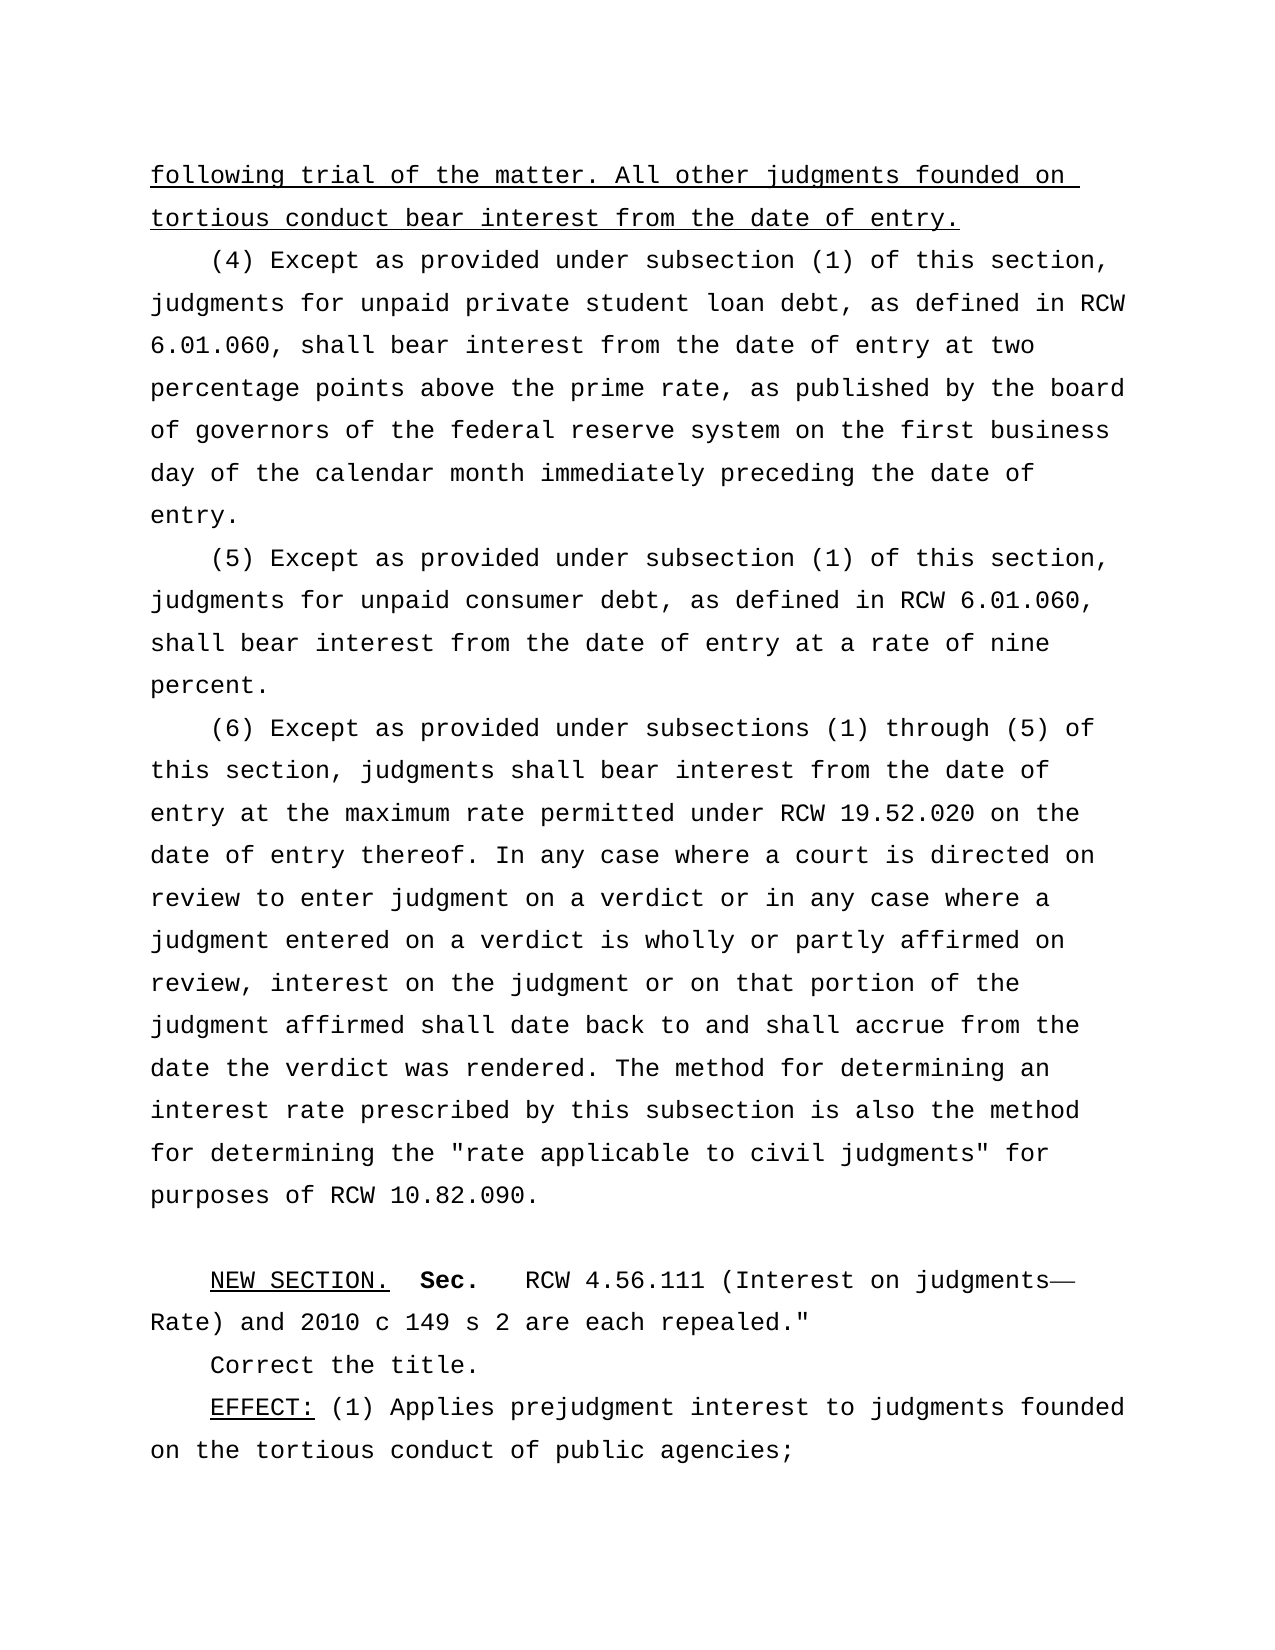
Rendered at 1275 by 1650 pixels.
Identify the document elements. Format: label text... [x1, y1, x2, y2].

text (5) Except as provided under subsection (1) of this section, judgments for unpaid consumer debt, as defined in RCW 6.01.060, shall bear interest from the date of entry at a rate of nine percent. [150, 532, 1125, 702]
text NEW SECTION. Sec. RCW 4.56.111 (Interest on judgments—Rate) and 2010 c 149 s 2 are each repealed." [150, 1254, 1125, 1339]
text EFFECT: (1) Applies prejudgment interest to judgments founded on the tortious conduct of public agencies; [150, 1382, 1125, 1467]
text Correct the title. [150, 1339, 1125, 1382]
text (6) Except as provided under subsections (1) through (5) of this section, judgments shall bear interest from the date of entry at the maximum rate permitted under RCW 19.52.020 on the date of entry thereof. In any case where a court is directed on review to enter judgment on a verdict or in any case where a judgment entered on a verdict is wholly or partly affirmed on review, interest on the judgment or on that portion of the judgment affirmed shall date back to and shall accrue from the date the verdict was rendered. The method for determining an interest rate prescribed by this subsection is also the method for determining the "rate applicable to civil judgments" for purposes of RCW 10.82.090. [150, 702, 1125, 1212]
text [150, 150, 1125, 235]
text (4) Except as provided under subsection (1) of this section, judgments for unpaid private student loan debt, as defined in RCW 6.01.060, shall bear interest from the date of entry at two percentage points above the prime rate, as published by the board of governors of the federal reserve system on the first business day of the calendar month immediately preceding the date of entry. [150, 235, 1125, 532]
